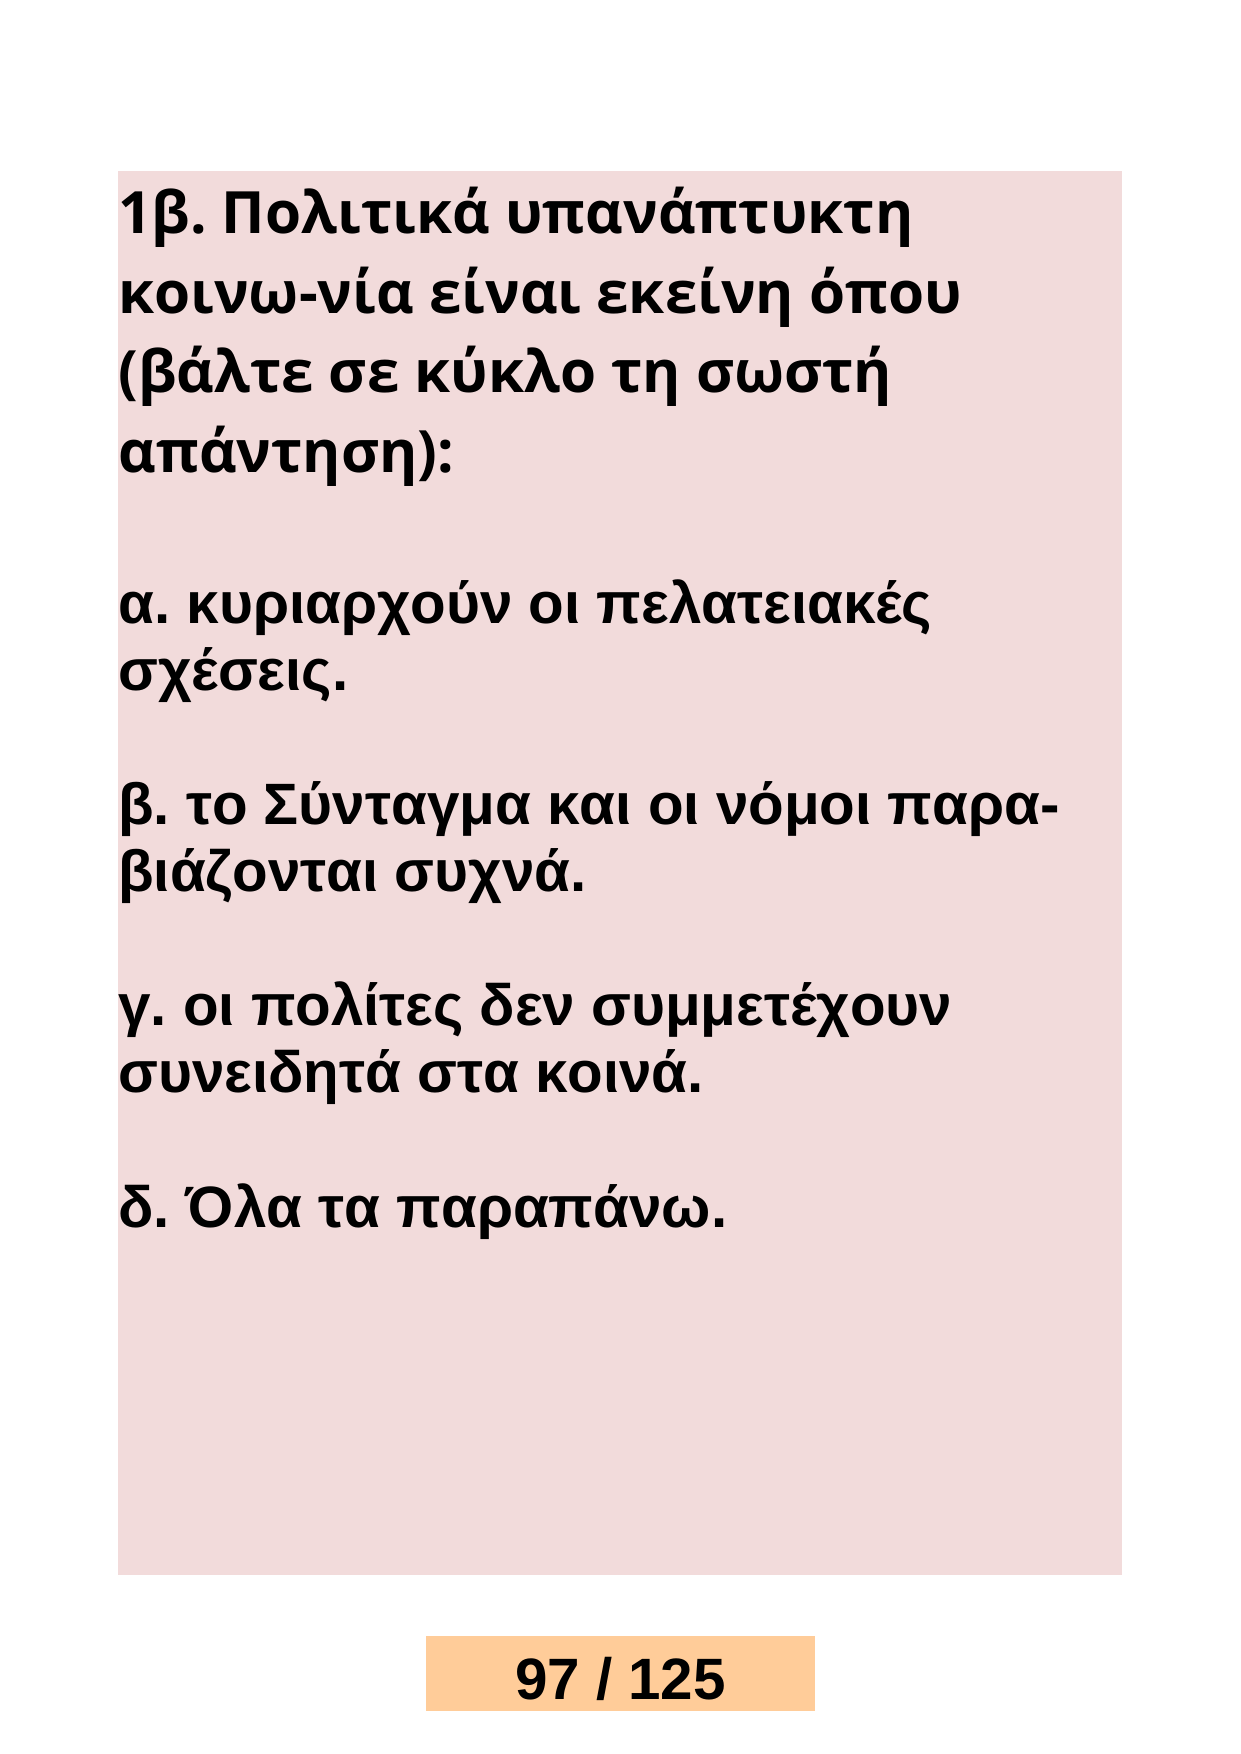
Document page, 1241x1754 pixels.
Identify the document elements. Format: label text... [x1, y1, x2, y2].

text β. το Σύνταγμα και οι νόμοι παρα-βιάζονται συχνά. [118, 770, 1122, 904]
text γ. οι πολίτες δεν συμμετέχουν συνειδητά στα κοινά. [118, 971, 1122, 1105]
text δ. Όλα τα παραπάνω. [118, 1172, 1122, 1239]
text α. κυριαρχούν οι πελατειακές σχέσεις. [118, 568, 1122, 703]
text 1β. Πολιτικά υπανάπτυκτη κοινω-νία είναι εκείνη όπου (βάλτε σε κύκλο τη σωστή απάντηση): [118, 171, 1122, 489]
